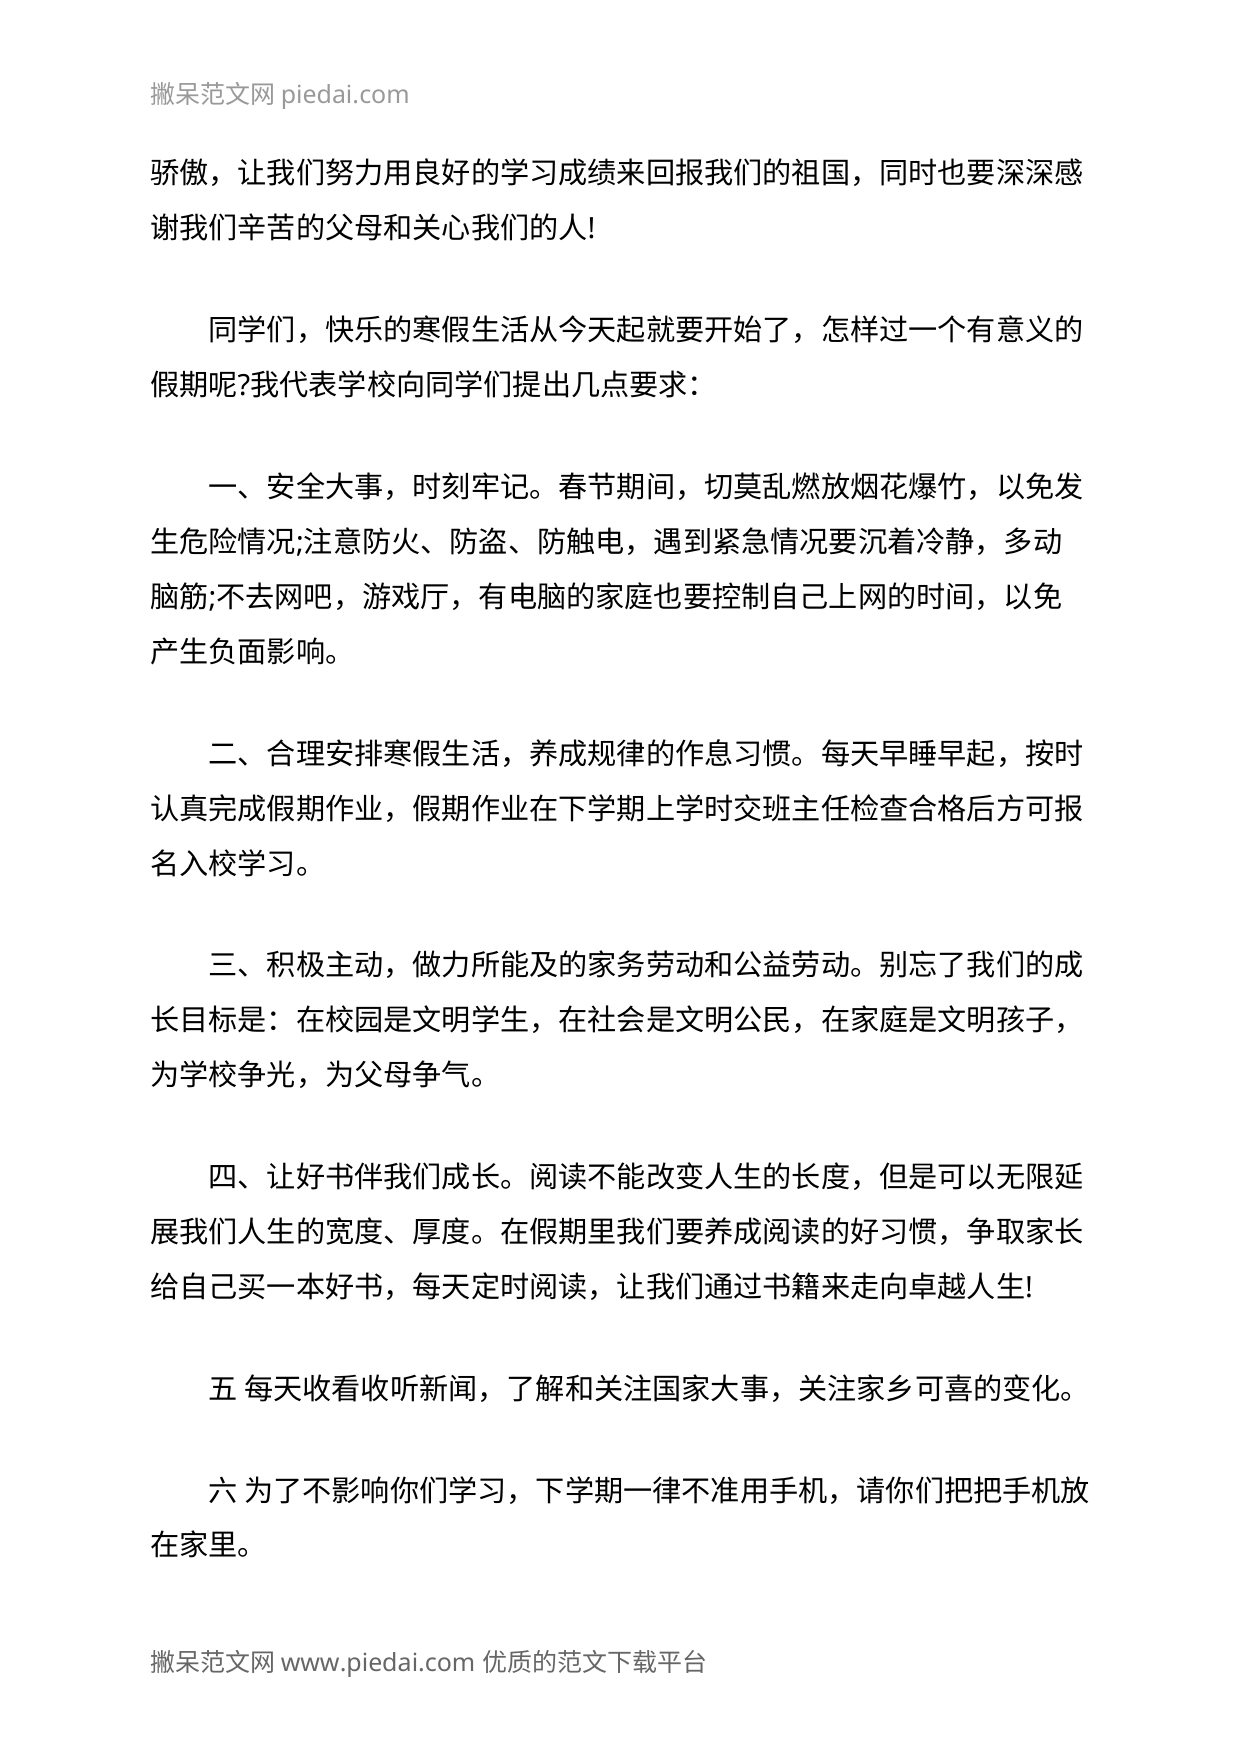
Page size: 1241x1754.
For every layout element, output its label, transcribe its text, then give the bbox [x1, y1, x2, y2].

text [150, 150, 1090, 247]
text 五 每天收看收听新闻，了解和关注国家大事，关注家乡可喜的变化。 [150, 1365, 1090, 1408]
text 同学们，快乐的寒假生活从今天起就要开始了，怎样过一个有意义的假期呢?我代表学校向同学们提出几点要求： [150, 307, 1090, 404]
text 四、让好书伴我们成长。阅读不能改变人生的长度，但是可以无限延展我们人生的宽度、厚度。在假期里我们要养成阅读的好习惯，争取家长给自己买一本好书，每天定时阅读，让我们通过书籍来走向卓越人生! [150, 1153, 1090, 1306]
text 一、安全大事，时刻牢记。春节期间，切莫乱燃放烟花爆竹，以免发生危险情况;注意防火、防盗、防触电，遇到紧急情况要沉着冷静，多动脑筋;不去网吧，游戏厅，有电脑的家庭也要控制自己上网的时间，以免产生负面影响。 [150, 464, 1090, 671]
text 六 为了不影响你们学习，下学期一律不准用手机，请你们把把手机放在家里。 [150, 1467, 1090, 1564]
text 二、合理安排寒假生活，养成规律的作息习惯。每天早睡早起，按时认真完成假期作业，假期作业在下学期上学时交班主任检查合格后方可报名入校学习。 [150, 730, 1090, 882]
text 三、积极主动，做力所能及的家务劳动和公益劳动。别忘了我们的成长目标是：在校园是文明学生，在社会是文明公民，在家庭是文明孩子，为学校争光，为父母争气。 [150, 942, 1090, 1094]
